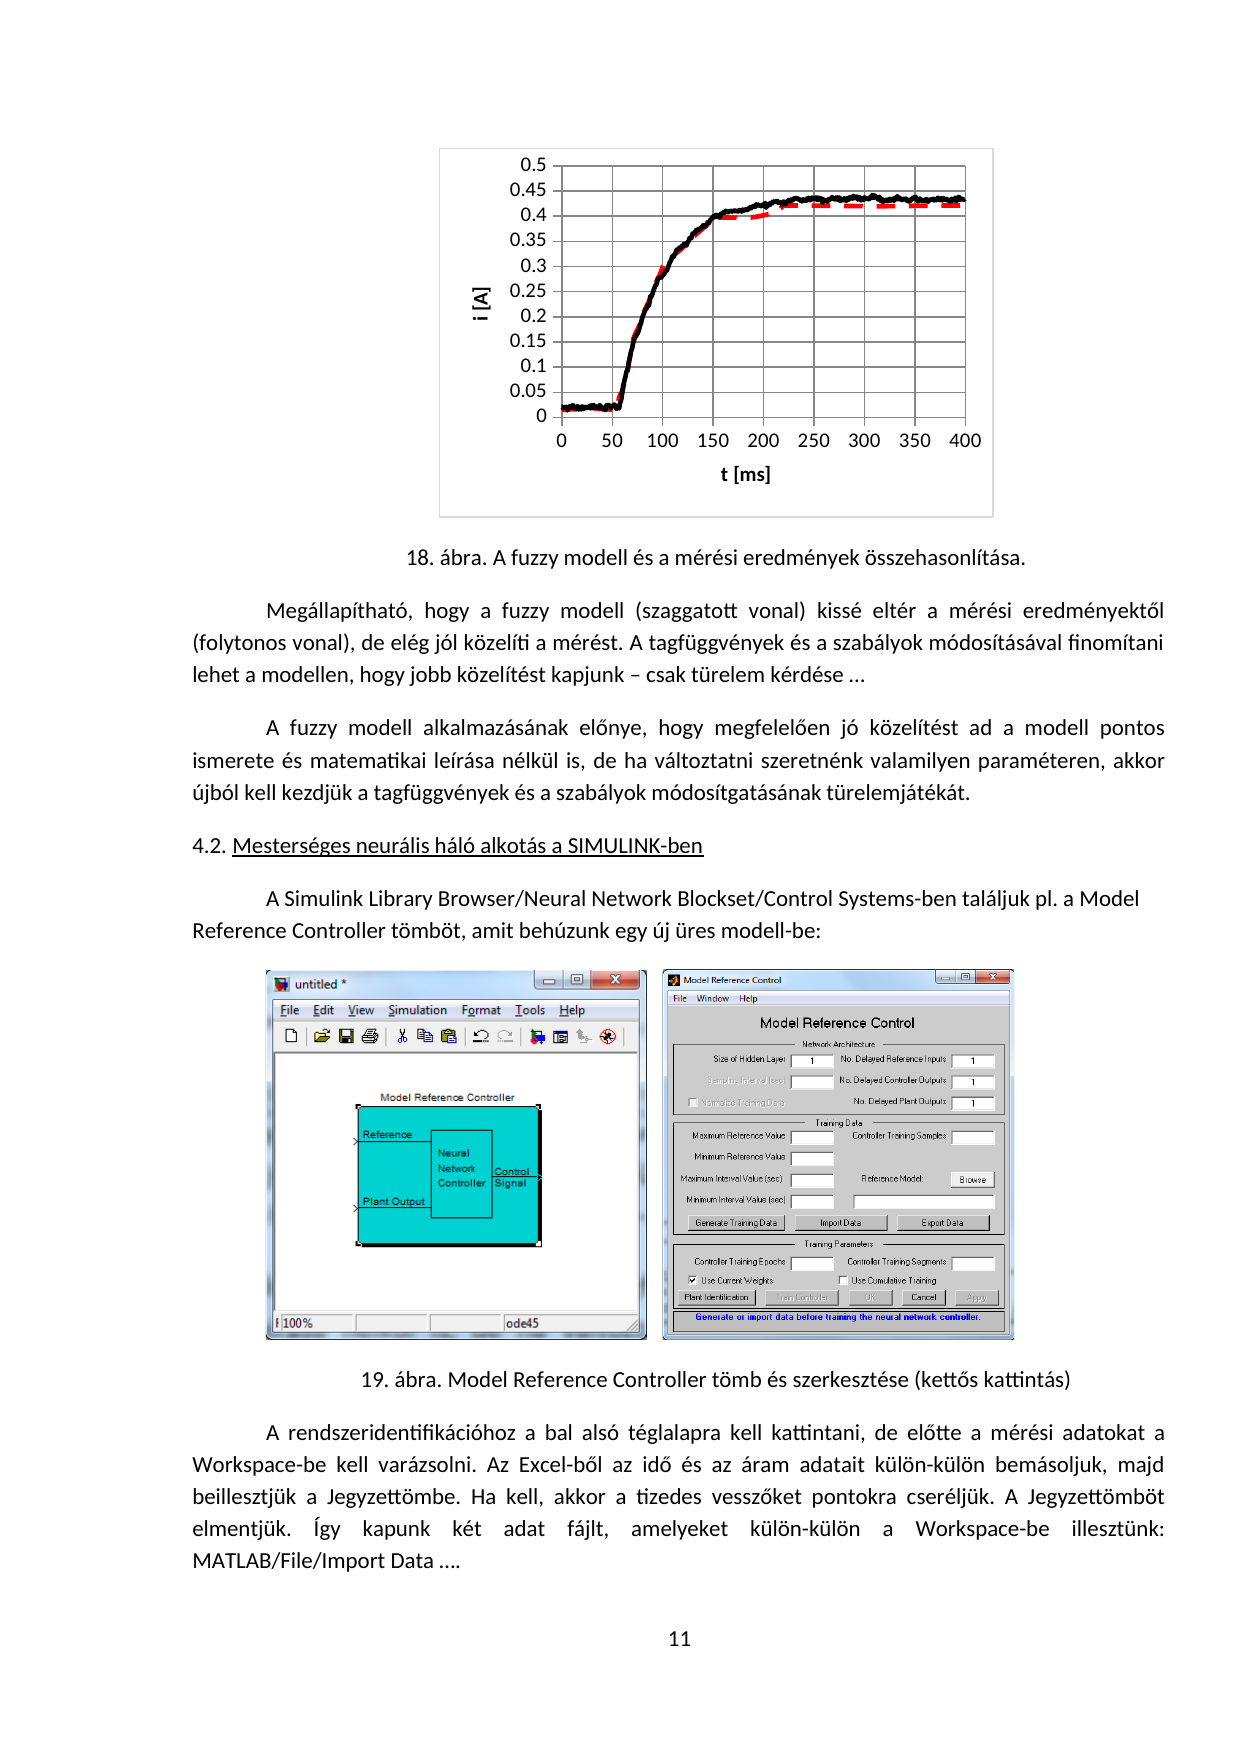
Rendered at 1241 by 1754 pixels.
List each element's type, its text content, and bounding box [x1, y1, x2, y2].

text A Simulink Library Browser/Neural Network Blockset/Control Systems-ben találjuk pl. a Model Reference Controller tömböt, amit behúzunk egy új üres modell-be: [192, 884, 1167, 944]
text A rendszeridentifikációhoz a bal alsó téglalapra kell kattintani, de előtte a mérési adatokat a Workspace-be kell varázsolni. Az Excel-ből az idő és az áram adatait külön-külön bemásoljuk, majd beillesztjük a Jegyzettömbe. Ha kell, akkor a tizedes vesszőket pontokra cseréljük. A Jegyzettömböt elmentjük. Így kapunk két adat fájlt, amelyeket külön-külön a Workspace-be illesztünk: MATLAB/File/Import Data …. [192, 1418, 1167, 1575]
text 4.2. Mesterséges neurális háló alkotás a SIMULINK-ben [192, 831, 1167, 859]
picture [662, 969, 1015, 1340]
text A fuzzy modell alkalmazásának előnye, hogy megfelelően jó közelítést ad a modell pontos ismerete és matematikai leírása nélkül is, de ha változtatni szeretnénk valamilyen paraméteren, akkor újból kell kezdjük a tagfüggvények és a szabályok módosítgatásának türelemjátékát. [192, 713, 1167, 806]
text 19. ábra. Model Reference Controller tömb és szerkesztése (kettős kattintás) [192, 1365, 1167, 1393]
picture [265, 970, 647, 1340]
text Megállapítható, hogy a fuzzy modell (szaggatott vonal) kissé eltér a mérési eredményektől (folytonos vonal), de elég jól közelíti a mérést. A tagfüggvények és a szabályok módosításával finomítani lehet a modellen, hogy jobb közelítést kapjunk – csak türelem kérdése … [192, 596, 1167, 688]
text 18. ábra. A fuzzy modell és a mérési eredmények összehasonlítása. [192, 543, 1167, 571]
